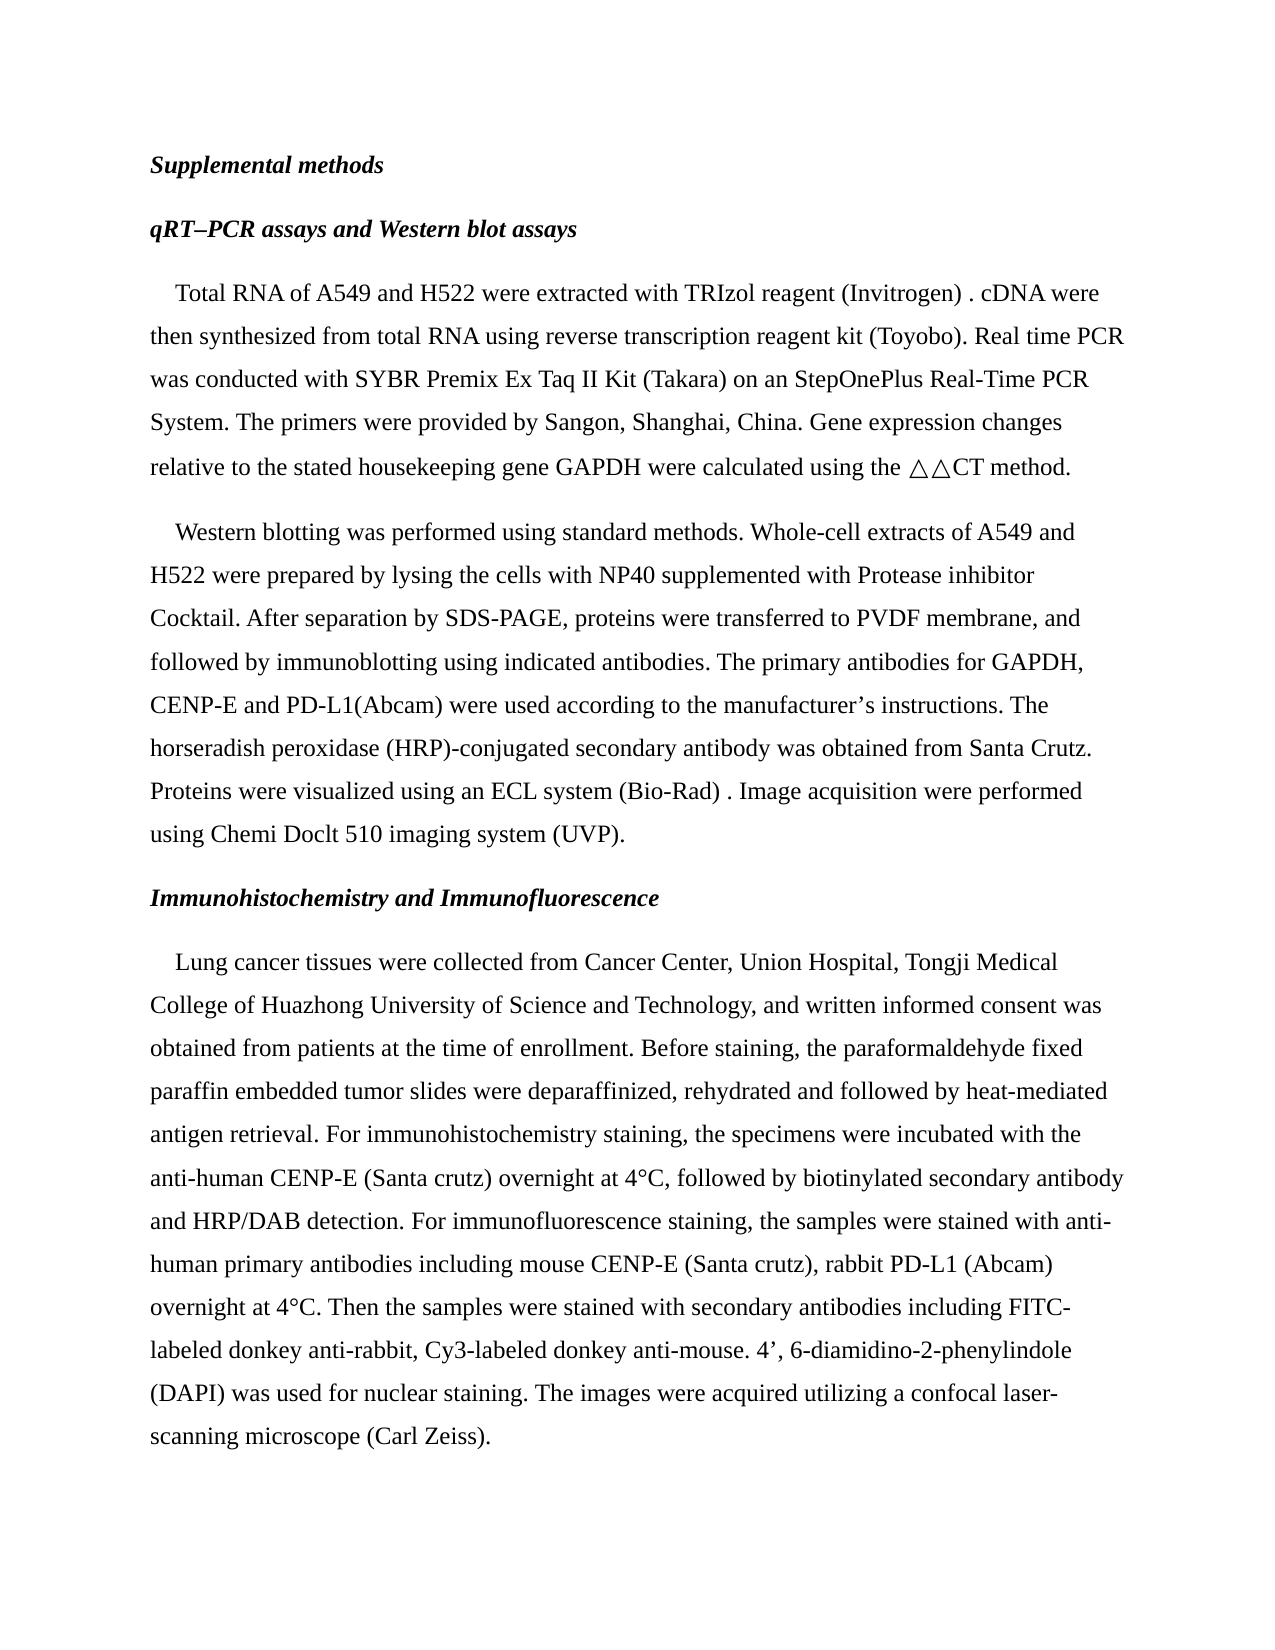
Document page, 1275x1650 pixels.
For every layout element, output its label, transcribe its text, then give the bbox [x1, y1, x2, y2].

text Lung cancer tissues were collected from Cancer Center, Union Hospital, Tongji Medical College of Huazhong University of Science and Technology, and written informed consent was obtained from patients at the time of enrollment. Before staining, the paraformaldehyde fixed paraffin embedded tumor slides were deparaffinized, rehydrated and followed by heat-mediated antigen retrieval. For immunohistochemistry staining, the specimens were incubated with the anti-human CENP-E (Santa crutz) overnight at 4°C, followed by biotinylated secondary antibody and HRP/DAB detection. For immunofluorescence staining, the samples were stained with anti-human primary antibodies including mouse CENP-E (Santa crutz), rabbit PD-L1 (Abcam) overnight at 4°C. Then the samples were stained with secondary antibodies including FITC-labeled donkey anti-rabbit, Cy3-labeled donkey anti-mouse. 4’, 6-diamidino-2-phenylindole (DAPI) was used for nuclear staining. The images were acquired utilizing a confocal laser-scanning microscope (Carl Zeiss). [150, 947, 1125, 1450]
text qRT–PCR assays and Western blot assays [150, 214, 1125, 243]
text Immunohistochemistry and Immunofluorescence [150, 883, 1125, 912]
text Western blotting was performed using standard methods. Whole-cell extracts of A549 and H522 were prepared by lysing the cells with NP40 supplemented with Protease inhibitor Cocktail. After separation by SDS-PAGE, proteins were transferred to PVDF membrane, and followed by immunoblotting using indicated antibodies. The primary antibodies for GAPDH, CENP-E and PD-L1(Abcam) were used according to the manufacturer’s instructions. The horseradish peroxidase (HRP)-conjugated secondary antibody was obtained from Santa Crutz. Proteins were visualized using an ECL system (Bio-Rad) . Image acquisition were performed using Chemi Doclt 510 imaging system (UVP). [150, 517, 1125, 848]
text Total RNA of A549 and H522 were extracted with TRIzol reagent (Invitrogen) . cDNA were then synthesized from total RNA using reverse transcription reagent kit (Toyobo). Real time PCR was conducted with SYBR Premix Ex Taq II Kit (Takara) on an StepOnePlus Real-Time PCR System. The primers were provided by Sangon, Shanghai, China. Gene expression changes relative to the stated housekeeping gene GAPDH were calculated using the △△CT method. [150, 278, 1125, 481]
text Supplemental methods [150, 150, 1125, 179]
